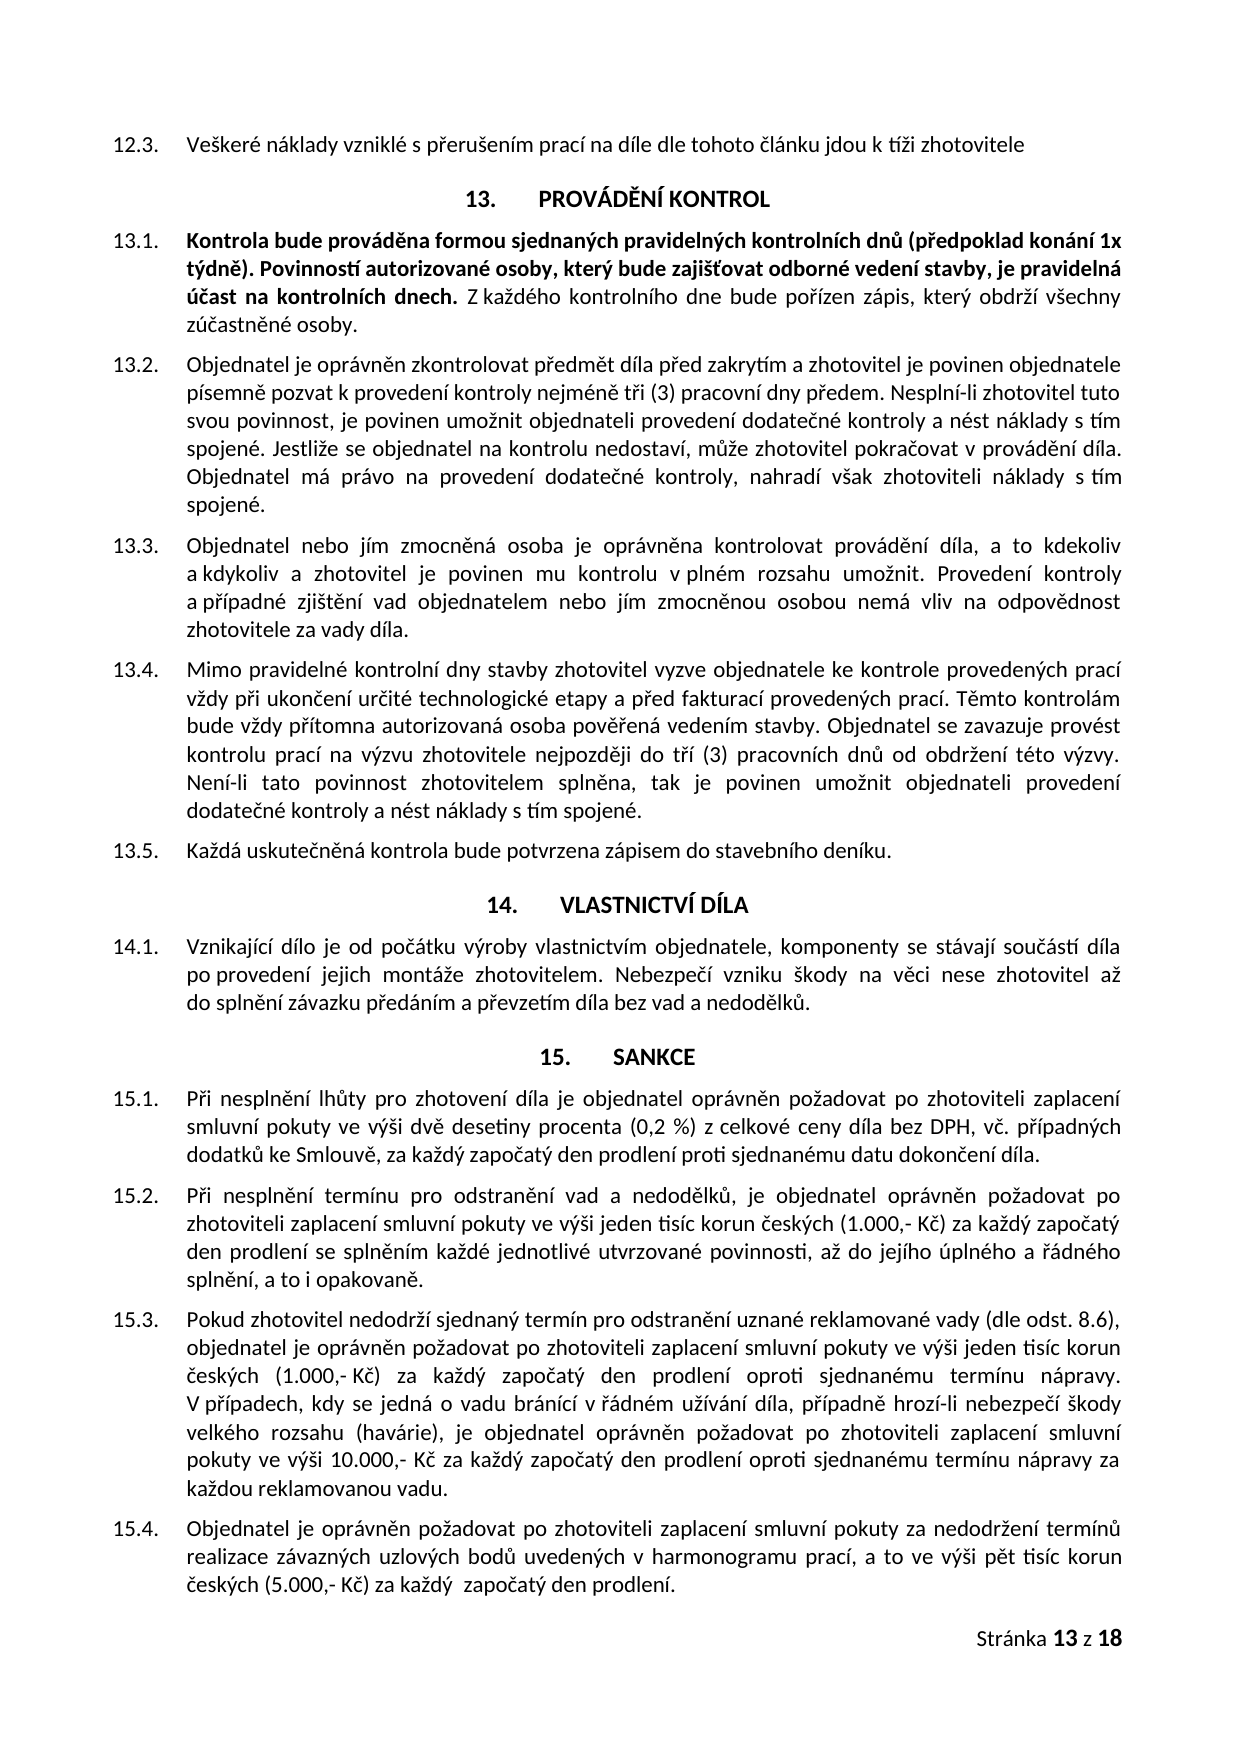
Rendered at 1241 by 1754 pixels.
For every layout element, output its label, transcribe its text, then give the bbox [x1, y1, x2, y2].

list Pokud zhotovitel nedodrží sjednaný termín pro odstranění uznané reklamované vady (dle odst. 8.6), objednatel je oprávněn požadovat po zhotoviteli zaplacení smluvní pokuty ve výši jeden tisíc korun českých (1.000,- Kč) za každý započatý den prodlení oproti sjednanému termínu nápravy. V případech, kdy se jedná o vadu bránící v řádném užívání díla, případně hrozí-li nebezpečí škody velkého rozsahu (havárie), je objednatel oprávněn požadovat po zhotoviteli zaplacení smluvní pokuty ve výši 10.000,- Kč za každý započatý den prodlení oproti sjednanému termínu nápravy za každou reklamovanou vadu. [112, 1306, 1122, 1502]
list Objednatel je oprávněn zkontrolovat předmět díla před zakrytím a zhotovitel je povinen objednatele písemně pozvat k provedení kontroly nejméně tři (3) pracovní dny předem. Nesplní-li zhotovitel tuto svou povinnost, je povinen umožnit objednateli provedení dodatečné kontroly a nést náklady s tím spojené. Jestliže se objednatel na kontrolu nedostaví, může zhotovitel pokračovat v provádění díla. Objednatel má právo na provedení dodatečné kontroly, nahradí však zhotoviteli náklady s tím spojené. [112, 350, 1122, 518]
subtitle VLASTNICTVÍ DÍLA [112, 889, 1122, 920]
list Objednatel je oprávněn požadovat po zhotoviteli zaplacení smluvní pokuty za nedodržení termínů realizace závazných uzlových bodů uvedených v harmonogramu prací, a to ve výši pět tisíc korun českých (5.000,- Kč) za každý započatý den prodlení. [112, 1514, 1122, 1598]
list Mimo pravidelné kontrolní dny stavby zhotovitel vyzve objednatele ke kontrole provedených prací vždy při ukončení určité technologické etapy a před fakturací provedených prací. Těmto kontrolám bude vždy přítomna autorizovaná osoba pověřená vedením stavby. Objednatel se zavazuje provést kontrolu prací na výzvu zhotovitele nejpozději do tří (3) pracovních dnů od obdržení této výzvy. Není-li tato povinnost zhotovitelem splněna, tak je povinen umožnit objednateli provedení dodatečné kontroly a nést náklady s tím spojené. [112, 656, 1122, 824]
list Každá uskutečněná kontrola bude potvrzena zápisem do stavebního deníku. [112, 836, 1122, 864]
list Kontrola bude prováděna formou sjednaných pravidelných kontrolních dnů (předpoklad konání 1x týdně). Povinností autorizované osoby, který bude zajišťovat odborné vedení stavby, je pravidelná účast na kontrolních dnech. Z každého kontrolního dne bude pořízen zápis, který obdrží všechny zúčastněné osoby. [112, 226, 1122, 338]
list Objednatel nebo jím zmocněná osoba je oprávněna kontrolovat provádění díla, a to kdekoliv a kdykoliv a zhotovitel je povinen mu kontrolu v plném rozsahu umožnit. Provedení kontroly a případné zjištění vad objednatelem nebo jím zmocněnou osobou nemá vliv na odpovědnost zhotovitele za vady díla. [112, 531, 1122, 643]
list Vznikající dílo je od počátku výroby vlastnictvím objednatele, komponenty se stávají součástí díla po provedení jejich montáže zhotovitelem. Nebezpečí vzniku škody na věci nese zhotovitel až do splnění závazku předáním a převzetím díla bez vad a nedodělků. [112, 932, 1122, 1016]
list Při nesplnění lhůty pro zhotovení díla je objednatel oprávněn požadovat po zhotoviteli zaplacení smluvní pokuty ve výši dvě desetiny procenta (0,2 %) z celkové ceny díla bez DPH, vč. případných dodatků ke Smlouvě, za každý započatý den prodlení proti sjednanému datu dokončení díla. [112, 1084, 1122, 1168]
subtitle SANKCE [112, 1041, 1122, 1072]
list Veškeré náklady vzniklé s přerušením prací na díle dle tohoto článku jdou k tíži zhotovitele [112, 130, 1122, 158]
subtitle PROVÁDĚNÍ KONTROL [112, 183, 1122, 213]
list Při nesplnění termínu pro odstranění vad a nedodělků, je objednatel oprávněn požadovat po zhotoviteli zaplacení smluvní pokuty ve výši jeden tisíc korun českých (1.000,- Kč) za každý započatý den prodlení se splněním každé jednotlivé utvrzované povinnosti, až do jejího úplného a řádného splnění, a to i opakovaně. [112, 1181, 1122, 1293]
